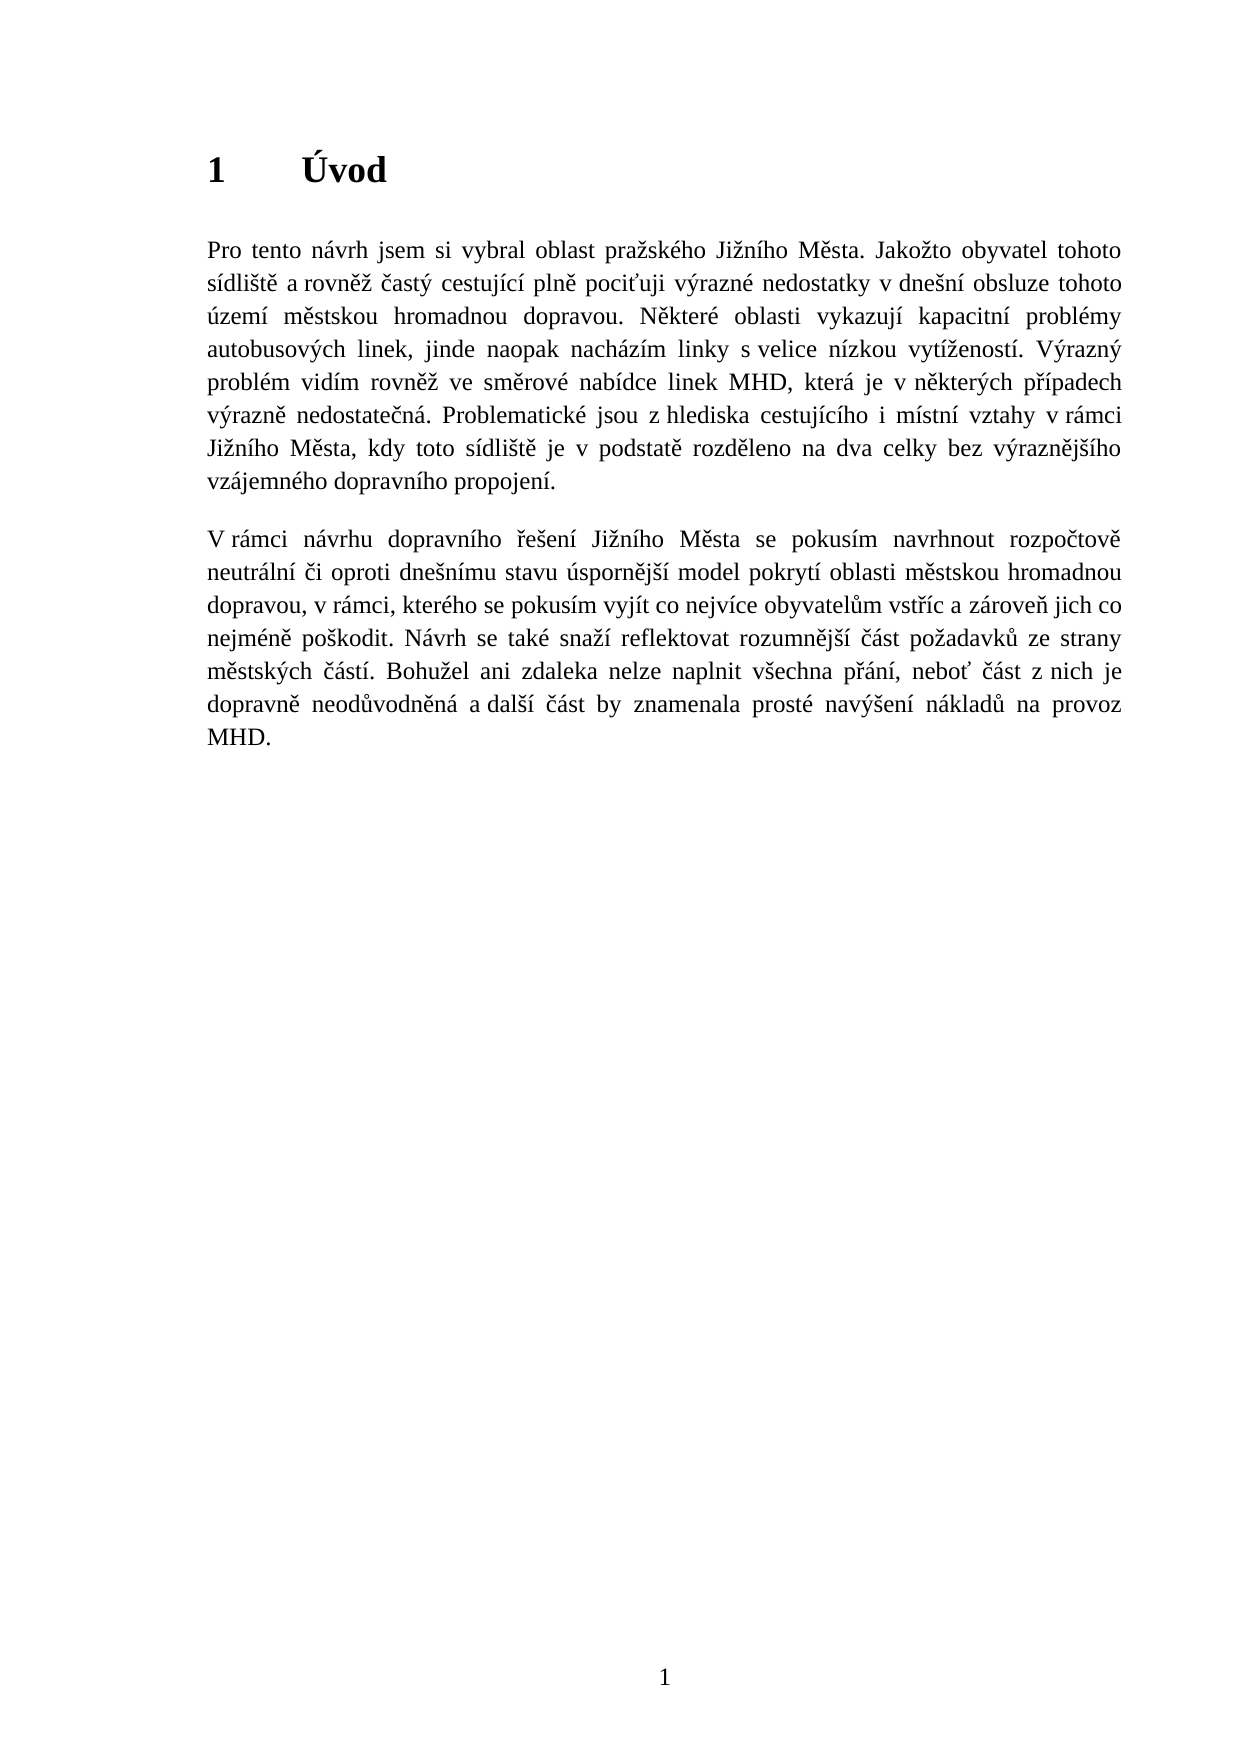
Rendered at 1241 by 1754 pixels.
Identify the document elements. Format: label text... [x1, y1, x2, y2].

subtitle Úvod [207, 148, 1122, 191]
text Pro tento návrh jsem si vybral oblast pražského Jižního Města. Jakožto obyvatel tohoto sídliště a rovněž častý cestující plně pociťuji výrazné nedostatky v dnešní obsluze tohoto území městskou hromadnou dopravou. Některé oblasti vykazují kapacitní problémy autobusových linek, jinde naopak nacházím linky s velice nízkou vytížeností. Výrazný problém vidím rovněž ve směrové nabídce linek MHD, která je v některých případech výrazně nedostatečná. Problematické jsou z hlediska cestujícího i místní vztahy v rámci Jižního Města, kdy toto sídliště je v podstatě rozděleno na dva celky bez výraznějšího vzájemného dopravního propojení. [207, 235, 1122, 495]
text V rámci návrhu dopravního řešení Jižního Města se pokusím navrhnout rozpočtově neutrální či oproti dnešnímu stavu úspornější model pokrytí oblasti městskou hromadnou dopravou, v rámci, kterého se pokusím vyjít co nejvíce obyvatelům vstříc a zároveň jich co nejméně poškodit. Návrh se také snaží reflektovat rozumnější část požadavků ze strany městských částí. Bohužel ani zdaleka nelze naplnit všechna přání, neboť část z nich je dopravně neodůvodněná a další část by znamenala prosté navýšení nákladů na provoz MHD. [207, 524, 1122, 751]
